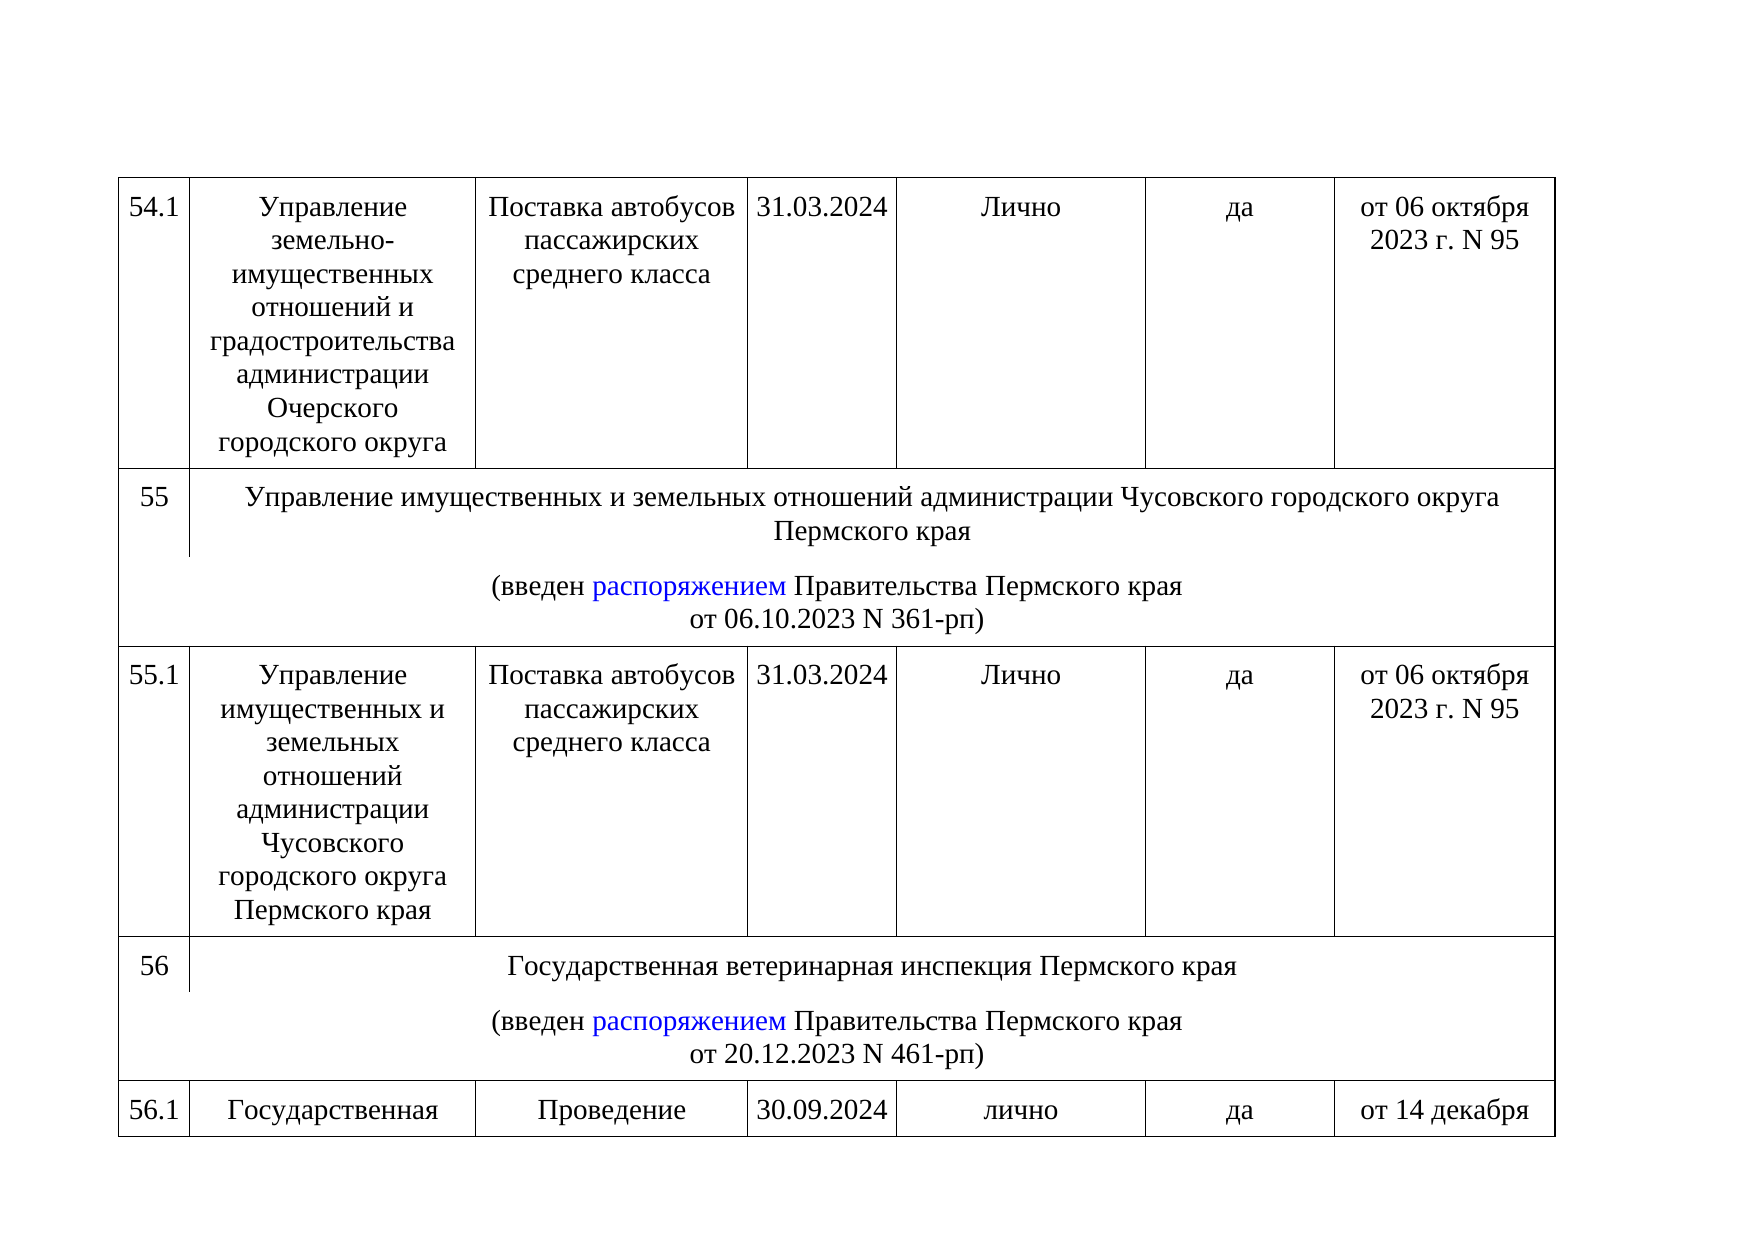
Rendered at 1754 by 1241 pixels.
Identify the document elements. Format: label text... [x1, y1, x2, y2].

table_cell Поставка автобусов пассажирских среднего класса [476, 178, 747, 468]
table_cell Управление имущественных и земельных отношений администрации Чусовского городского округа Пермского края [190, 469, 1554, 557]
table_cell Поставка автобусов пассажирских среднего класса [476, 647, 747, 936]
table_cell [190, 1081, 475, 1136]
table_cell от 06 октября 2023 г. N 95 [1335, 178, 1554, 468]
table_cell 55 [119, 469, 189, 557]
table_cell да [1146, 1081, 1334, 1136]
table_cell Государственная ветеринарная инспекция Пермского края [190, 937, 1554, 992]
table_cell (введен распоряжением Правительства Пермского края от 20.12.2023 N 461-рп) [119, 992, 1554, 1080]
table_cell 31.03.2024 [748, 647, 896, 936]
table_cell да [1146, 178, 1334, 468]
table_cell лично [897, 1081, 1145, 1136]
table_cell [476, 1081, 747, 1136]
table_cell 56.1 [119, 1081, 189, 1136]
table_cell 55.1 [119, 647, 189, 936]
table_cell от 06 октября 2023 г. N 95 [1335, 647, 1554, 936]
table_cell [1335, 1081, 1554, 1136]
table_cell 54.1 [119, 178, 189, 468]
table_cell (введен распоряжением Правительства Пермского края от 06.10.2023 N 361-рп) [119, 557, 1554, 646]
table_cell Управление земельно-имущественных отношений и градостроительства администрации Очерского городского округа [190, 178, 475, 468]
table_cell да [1146, 647, 1334, 936]
table_cell 56 [119, 937, 189, 992]
table_cell Управление имущественных и земельных отношений администрации Чусовского городского округа Пермского края [190, 647, 475, 936]
table_cell 30.09.2024 [748, 1081, 896, 1136]
table_cell 31.03.2024 [748, 178, 896, 468]
table_cell Лично [897, 178, 1145, 468]
table_cell Лично [897, 647, 1145, 936]
